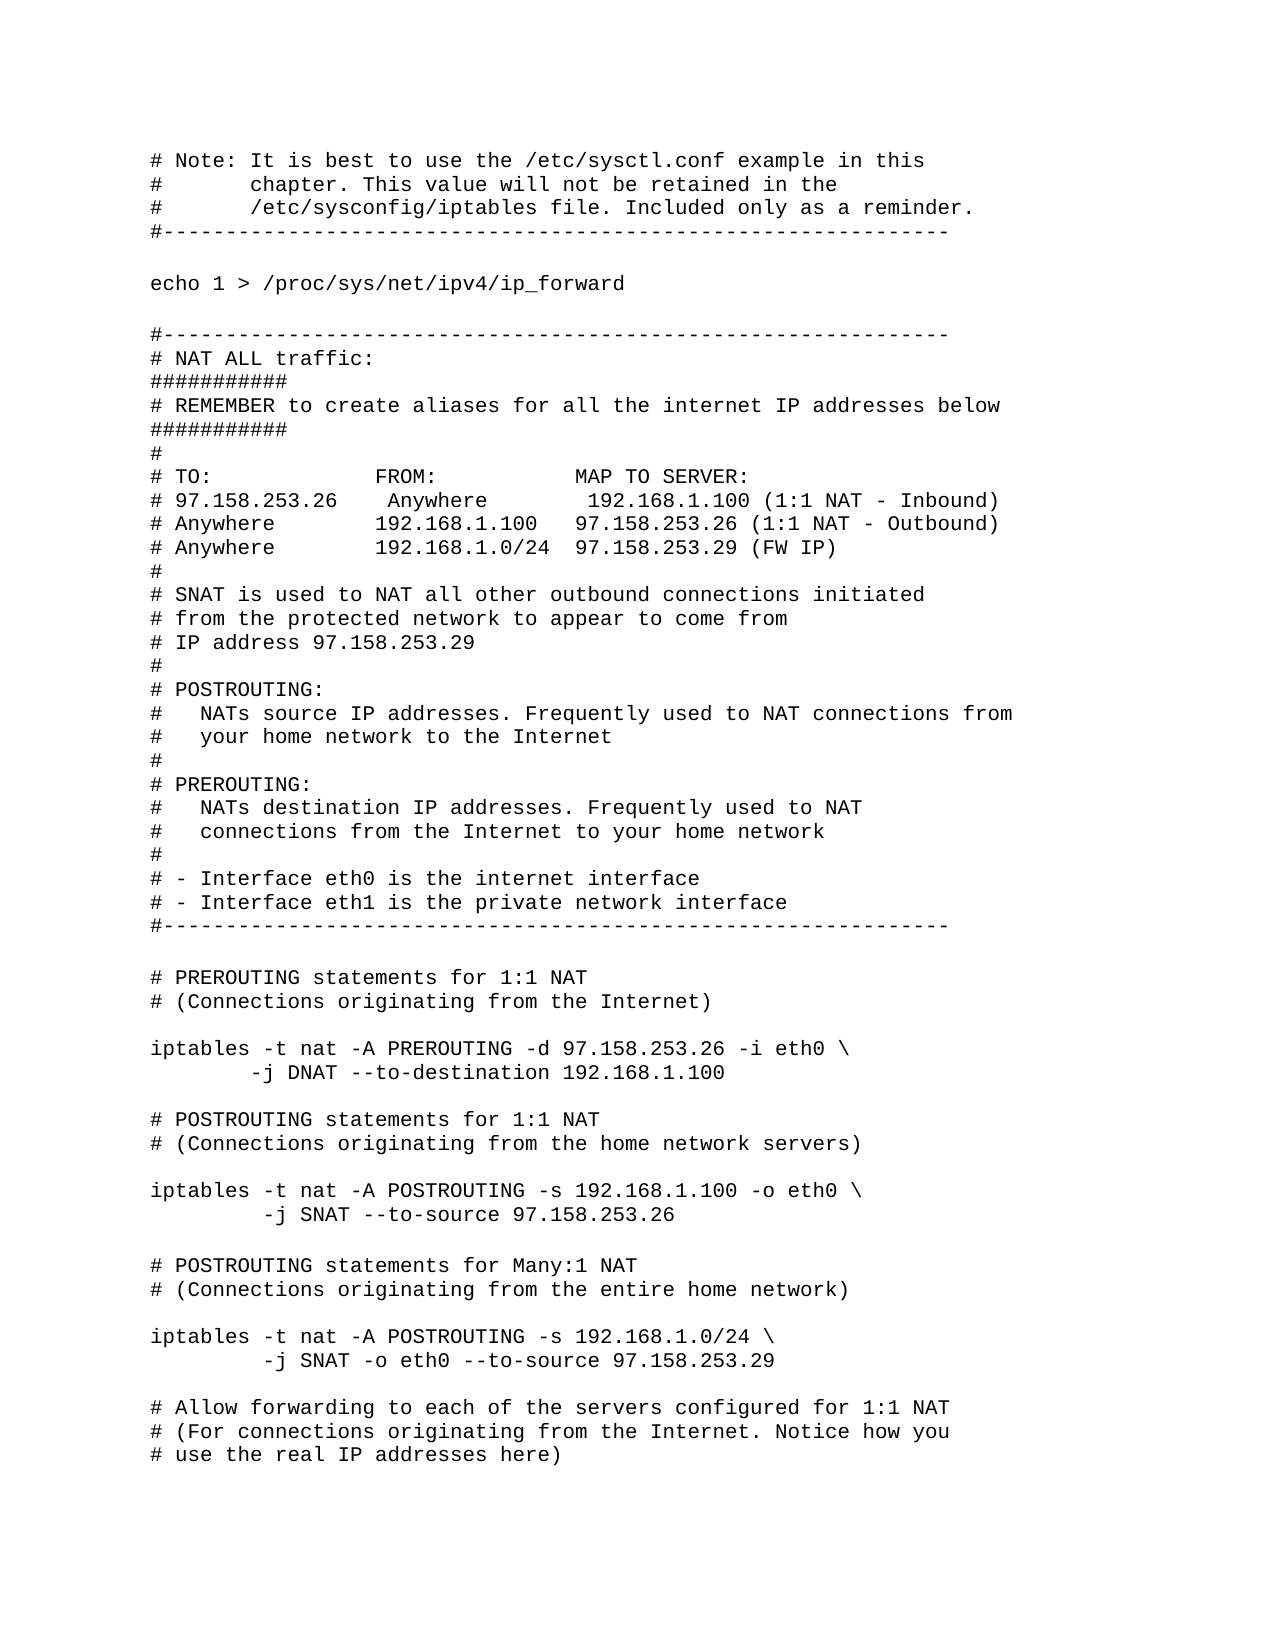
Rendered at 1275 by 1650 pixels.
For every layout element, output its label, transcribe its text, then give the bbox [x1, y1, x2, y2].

text # Anywhere 192.168.1.100 97.158.253.26 (1:1 NAT - Outbound) [150, 513, 1125, 537]
text #--------------------------------------------------------------- [150, 324, 1125, 348]
text # Note: It is best to use the /etc/sysctl.conf example in this [150, 150, 1125, 174]
text # IP address 97.158.253.29 [150, 632, 1125, 655]
text # from the protected network to appear to come from [150, 608, 1125, 632]
text ########### [150, 372, 1125, 395]
text #--------------------------------------------------------------- [150, 221, 1125, 244]
text # NATs destination IP addresses. Frequently used to NAT [150, 797, 1125, 821]
text # [150, 655, 1125, 679]
text # Allow forwarding to each of the servers configured for 1:1 NAT [150, 1397, 1125, 1421]
text # your home network to the Internet [150, 726, 1125, 750]
text # (Connections originating from the entire home network) [150, 1279, 1125, 1302]
text # NAT ALL traffic: [150, 348, 1125, 372]
text -j SNAT --to-source 97.158.253.26 [150, 1203, 1125, 1227]
text -j SNAT -o eth0 --to-source 97.158.253.29 [150, 1350, 1125, 1373]
text # SNAT is used to NAT all other outbound connections initiated [150, 584, 1125, 608]
text # [150, 750, 1125, 773]
text # [150, 442, 1125, 466]
text # POSTROUTING statements for 1:1 NAT [150, 1109, 1125, 1133]
text # TO: FROM: MAP TO SERVER: [150, 466, 1125, 490]
text # use the real IP addresses here) [150, 1444, 1125, 1468]
text # - Interface eth1 is the private network interface [150, 892, 1125, 915]
text # PREROUTING statements for 1:1 NAT [150, 967, 1125, 991]
text # chapter. This value will not be retained in the [150, 174, 1125, 197]
text # - Interface eth0 is the internet interface [150, 868, 1125, 892]
text # (Connections originating from the Internet) [150, 991, 1125, 1014]
text echo 1 > /proc/sys/net/ipv4/ip_forward [150, 273, 1125, 296]
text # (For connections originating from the Internet. Notice how you [150, 1421, 1125, 1444]
text iptables -t nat -A PREROUTING -d 97.158.253.26 -i eth0 \ [150, 1038, 1125, 1062]
text iptables -t nat -A POSTROUTING -s 192.168.1.0/24 \ [150, 1326, 1125, 1350]
text # Anywhere 192.168.1.0/24 97.158.253.29 (FW IP) [150, 537, 1125, 561]
text # POSTROUTING: [150, 679, 1125, 703]
text # /etc/sysconfig/iptables file. Included only as a reminder. [150, 197, 1125, 221]
text ########### [150, 419, 1125, 442]
text # connections from the Internet to your home network [150, 821, 1125, 844]
text # NATs source IP addresses. Frequently used to NAT connections from [150, 703, 1125, 726]
text -j DNAT --to-destination 192.168.1.100 [150, 1062, 1125, 1085]
text iptables -t nat -A POSTROUTING -s 192.168.1.100 -o eth0 \ [150, 1180, 1125, 1203]
text # PREROUTING: [150, 773, 1125, 797]
text # REMEMBER to create aliases for all the internet IP addresses below [150, 395, 1125, 419]
text # [150, 561, 1125, 584]
text #--------------------------------------------------------------- [150, 915, 1125, 939]
text # [150, 844, 1125, 868]
text # POSTROUTING statements for Many:1 NAT [150, 1255, 1125, 1279]
text # (Connections originating from the home network servers) [150, 1133, 1125, 1156]
text # 97.158.253.26 Anywhere 192.168.1.100 (1:1 NAT - Inbound) [150, 490, 1125, 513]
